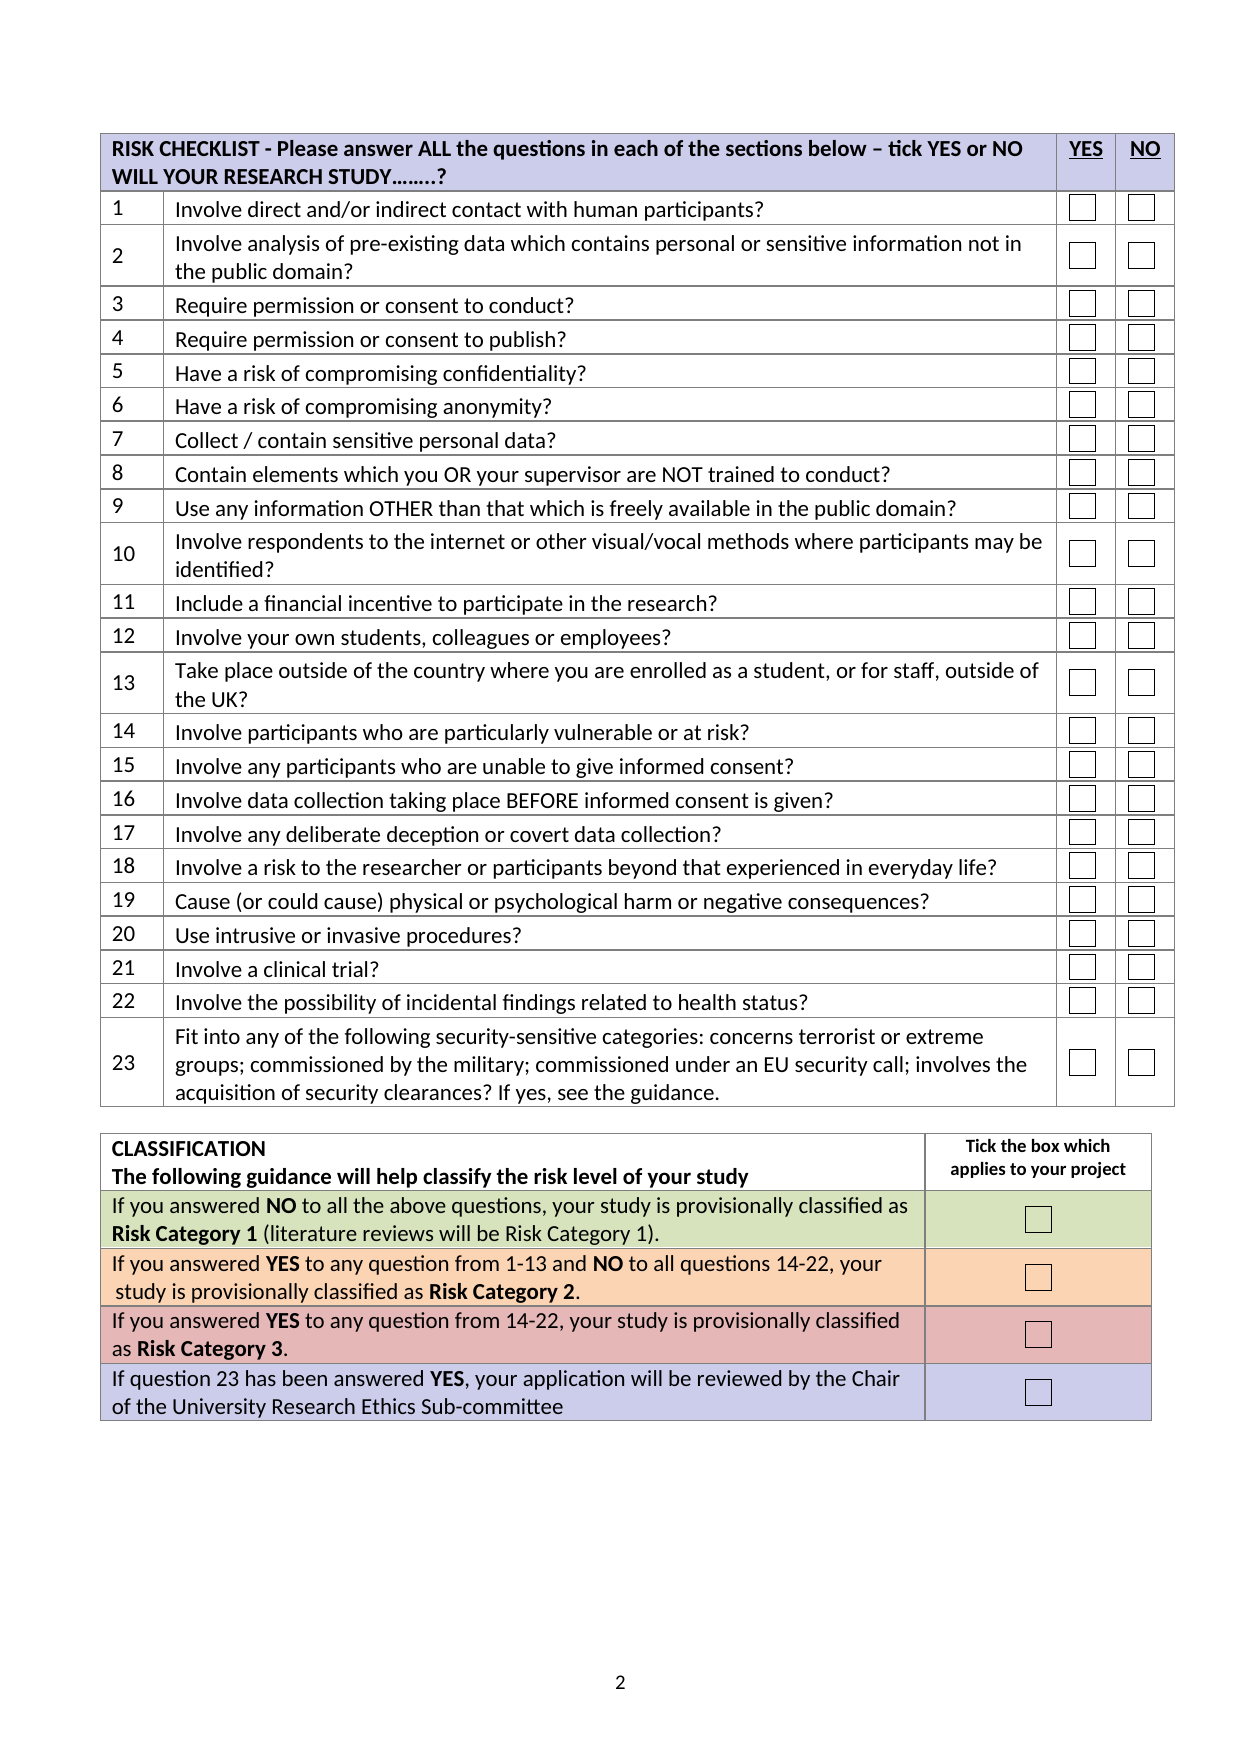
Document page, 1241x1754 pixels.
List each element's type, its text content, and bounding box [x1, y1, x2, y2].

table_cell [1057, 490, 1115, 522]
table_cell Involve a risk to the researcher or participants beyond that experienced in everyday life? [164, 849, 1056, 881]
table_cell [1116, 619, 1174, 651]
table_cell Involve any deliberate deception or covert data collection? [164, 816, 1056, 848]
table_cell [1057, 355, 1115, 387]
table_cell Take place outside of the country where you are enrolled as a student, or for staff, outside of the UK? [164, 653, 1056, 713]
table_cell [1057, 849, 1115, 881]
table_cell [1116, 422, 1174, 454]
table_cell [1116, 816, 1174, 848]
table_cell Have a risk of compromising confidentiality? [164, 355, 1056, 387]
table_cell If you answered NO to all the above questions, your study is provisionally classified as Risk Category 1 (literature reviews will be Risk Category 1). [101, 1191, 924, 1247]
table_cell [1057, 585, 1115, 617]
table_cell [1116, 456, 1174, 488]
table_cell [1057, 225, 1115, 285]
table_cell [926, 1364, 1151, 1420]
table_cell [1116, 388, 1174, 420]
table_cell [1057, 422, 1115, 454]
table_cell [926, 1249, 1151, 1305]
table_cell [1116, 917, 1174, 949]
table_cell [1057, 714, 1115, 746]
table_cell [101, 653, 163, 713]
table_cell Fit into any of the following security-sensitive categories: concerns terrorist or extreme groups; commissioned by the military; commissioned under an EU security call; involves the acquisition of security clearances? If yes, see the guidance. [164, 1018, 1056, 1106]
table_cell [101, 816, 163, 848]
table_header NO [1116, 134, 1174, 190]
table_cell [1116, 984, 1174, 1016]
table_cell [1057, 883, 1115, 915]
table_cell Involve analysis of pre-existing data which contains personal or sensitive information not in the public domain? [164, 225, 1056, 285]
table_cell Involve participants who are particularly vulnerable or at risk? [164, 714, 1056, 746]
table_cell [101, 490, 163, 522]
table_cell [101, 355, 163, 387]
table_cell [1057, 748, 1115, 780]
table_cell Cause (or could cause) physical or psychological harm or negative consequences? [164, 883, 1056, 915]
table_cell [1116, 523, 1174, 583]
table_cell [101, 388, 163, 420]
table_cell Involve data collection taking place BEFORE informed consent is given? [164, 782, 1056, 814]
table_cell [101, 748, 163, 780]
table_cell [1116, 321, 1174, 353]
table_cell [1116, 192, 1174, 224]
table_cell [101, 883, 163, 915]
table_cell [1116, 714, 1174, 746]
table_cell [1057, 192, 1115, 224]
table_cell [1116, 287, 1174, 319]
table_header Tick the box which applies to your project [926, 1134, 1151, 1190]
table_cell [1057, 523, 1115, 583]
table_cell Have a risk of compromising anonymity? [164, 388, 1056, 420]
table_cell [1116, 225, 1174, 285]
table_cell [1116, 748, 1174, 780]
table_cell Require permission or consent to publish? [164, 321, 1056, 353]
table_cell [1057, 287, 1115, 319]
table_cell Include a financial incentive to participate in the research? [164, 585, 1056, 617]
table_cell [1057, 951, 1115, 983]
table_cell [1057, 816, 1115, 848]
table_cell Contain elements which you OR your supervisor are NOT trained to conduct? [164, 456, 1056, 488]
table_cell If you answered YES to any question from 14-22, your study is provisionally classified as Risk Category 3. [101, 1307, 924, 1363]
table_cell [101, 456, 163, 488]
table_cell Require permission or consent to conduct? [164, 287, 1056, 319]
table_cell [1116, 490, 1174, 522]
table_cell Collect / contain sensitive personal data? [164, 422, 1056, 454]
table_cell [1057, 984, 1115, 1016]
table_header YES [1057, 134, 1115, 190]
table_cell [101, 422, 163, 454]
table_cell [101, 523, 163, 583]
table_cell [926, 1307, 1151, 1363]
table_cell Involve respondents to the internet or other visual/vocal methods where participants may be identified? [164, 523, 1056, 583]
table_cell Use any information OTHER than that which is freely available in the public domain? [164, 490, 1056, 522]
table_cell [1057, 388, 1115, 420]
table_cell [101, 1018, 163, 1106]
table_header CLASSIFICATION The following guidance will help classify the risk level of your study [101, 1134, 924, 1190]
table_cell [101, 951, 163, 983]
table_cell [1057, 653, 1115, 713]
table_cell [1057, 782, 1115, 814]
table_cell [1057, 1018, 1115, 1106]
table_cell If question 23 has been answered YES, your application will be reviewed by the Chair of the University Research Ethics Sub-committee [101, 1364, 924, 1420]
table_cell [101, 619, 163, 651]
table_cell [1057, 456, 1115, 488]
table_header RISK CHECKLIST - Please answer ALL the questions in each of the sections below – tick YES or NO WILL YOUR RESEARCH STUDY……..? [101, 134, 1056, 190]
table_cell Involve a clinical trial? [164, 951, 1056, 983]
table_cell [1116, 849, 1174, 881]
table_cell Involve the possibility of incidental findings related to health status? [164, 984, 1056, 1016]
table_cell [101, 714, 163, 746]
table_cell [1116, 951, 1174, 983]
table_cell Involve any participants who are unable to give informed consent? [164, 748, 1056, 780]
table_cell [926, 1191, 1151, 1247]
table_cell [1116, 1018, 1174, 1106]
table_cell Involve direct and/or indirect contact with human participants? [164, 192, 1056, 224]
table_cell [1116, 585, 1174, 617]
table_cell Involve your own students, colleagues or employees? [164, 619, 1056, 651]
table_cell [1057, 321, 1115, 353]
table_cell If you answered YES to any question from 1-13 and NO to all questions 14-22, your study is provisionally classified as Risk Category 2. [101, 1249, 924, 1305]
table_cell [101, 192, 163, 224]
table_cell [1116, 883, 1174, 915]
table_cell [1057, 917, 1115, 949]
table_cell [101, 321, 163, 353]
table_cell [101, 585, 163, 617]
table_cell [1116, 653, 1174, 713]
table_cell [101, 287, 163, 319]
table_cell [101, 849, 163, 881]
table_cell Use intrusive or invasive procedures? [164, 917, 1056, 949]
table_cell [101, 917, 163, 949]
table_cell [101, 984, 163, 1016]
table_cell [1116, 355, 1174, 387]
table_cell [101, 225, 163, 285]
table_cell [1057, 619, 1115, 651]
table_cell [1116, 782, 1174, 814]
table_cell [101, 782, 163, 814]
